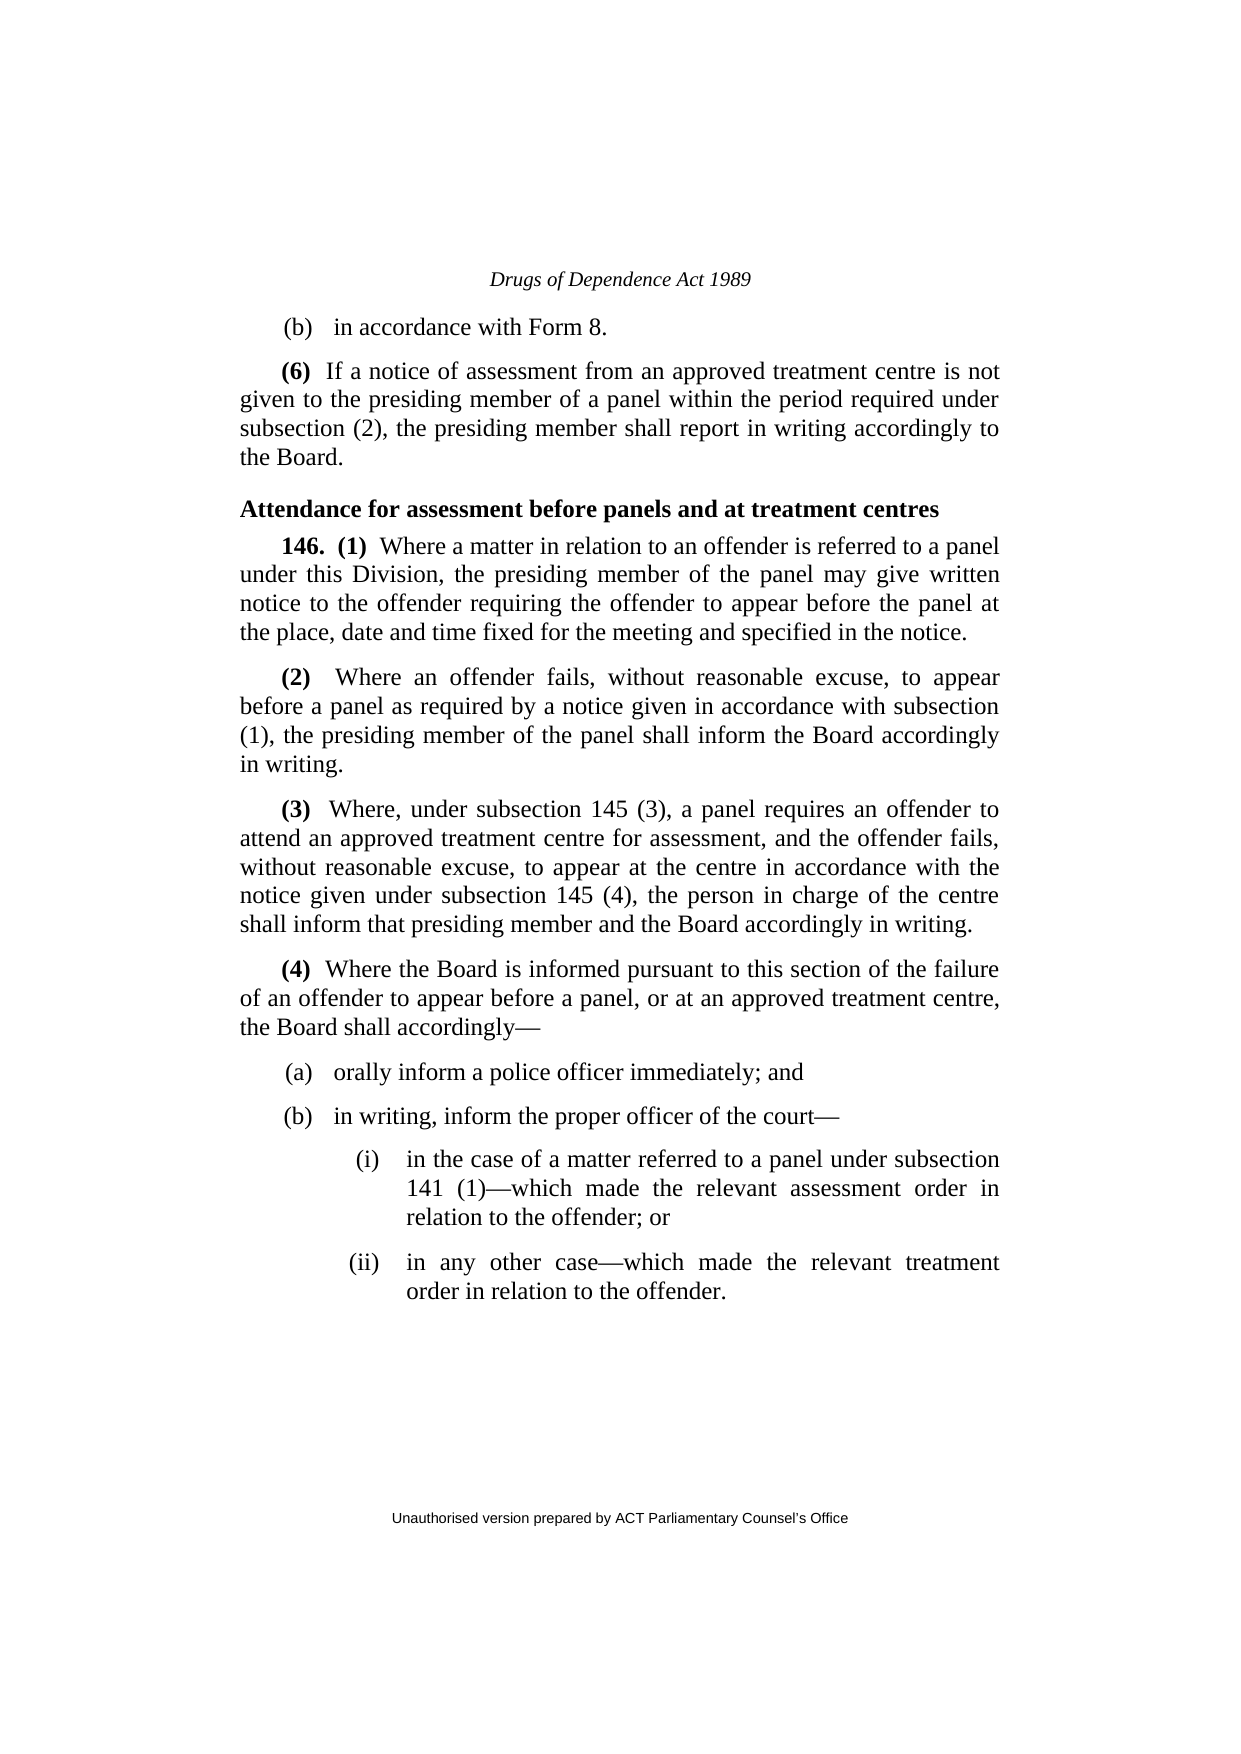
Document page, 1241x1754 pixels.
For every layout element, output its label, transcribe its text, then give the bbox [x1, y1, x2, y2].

text (i) in the case of a matter referred to a panel under subsection 141 (1)—which made the relevant assessment order in relation to the offender; or [239, 1144, 1001, 1230]
text 146. (1) Where a matter in relation to an offender is referred to a panel under this Division, the presiding member of the panel may give written notice to the offender requiring the offender to appear before the panel at the place, date and time fixed for the meeting and specified in the notice. [239, 531, 1001, 646]
text (2) Where an offender fails, without reasonable excuse, to appear before a panel as required by a notice given in accordance with subsection (1), the presiding member of the panel shall inform the Board accordingly in writing. [239, 662, 1001, 777]
text (b) in writing, inform the proper officer of the court— [239, 1101, 1001, 1129]
text (3) Where, under subsection 145 (3), a panel requires an offender to attend an approved treatment centre for assessment, and the offender fails, without reasonable excuse, to appear at the centre in accordance with the notice given under subsection 145 (4), the person in charge of the centre shall inform that presiding member and the Board accordingly in writing. [239, 794, 1001, 938]
text (6) If a notice of assessment from an approved treatment centre is not given to the presiding member of a panel within the period required under subsection (2), the presiding member shall report in writing accordingly to the Board. [239, 356, 1001, 471]
subtitle Attendance for assessment before panels and at treatment centres [239, 494, 1001, 522]
text (ii) in any other case—which made the relevant treatment order in relation to the offender. [239, 1247, 1001, 1304]
text (4) Where the Board is informed pursuant to this section of the failure of an offender to appear before a panel, or at an approved treatment centre, the Board shall accordingly— [239, 954, 1001, 1041]
text (a) orally inform a police officer immediately; and [239, 1057, 1001, 1086]
text (b) in accordance with Form 8. [239, 312, 1001, 341]
